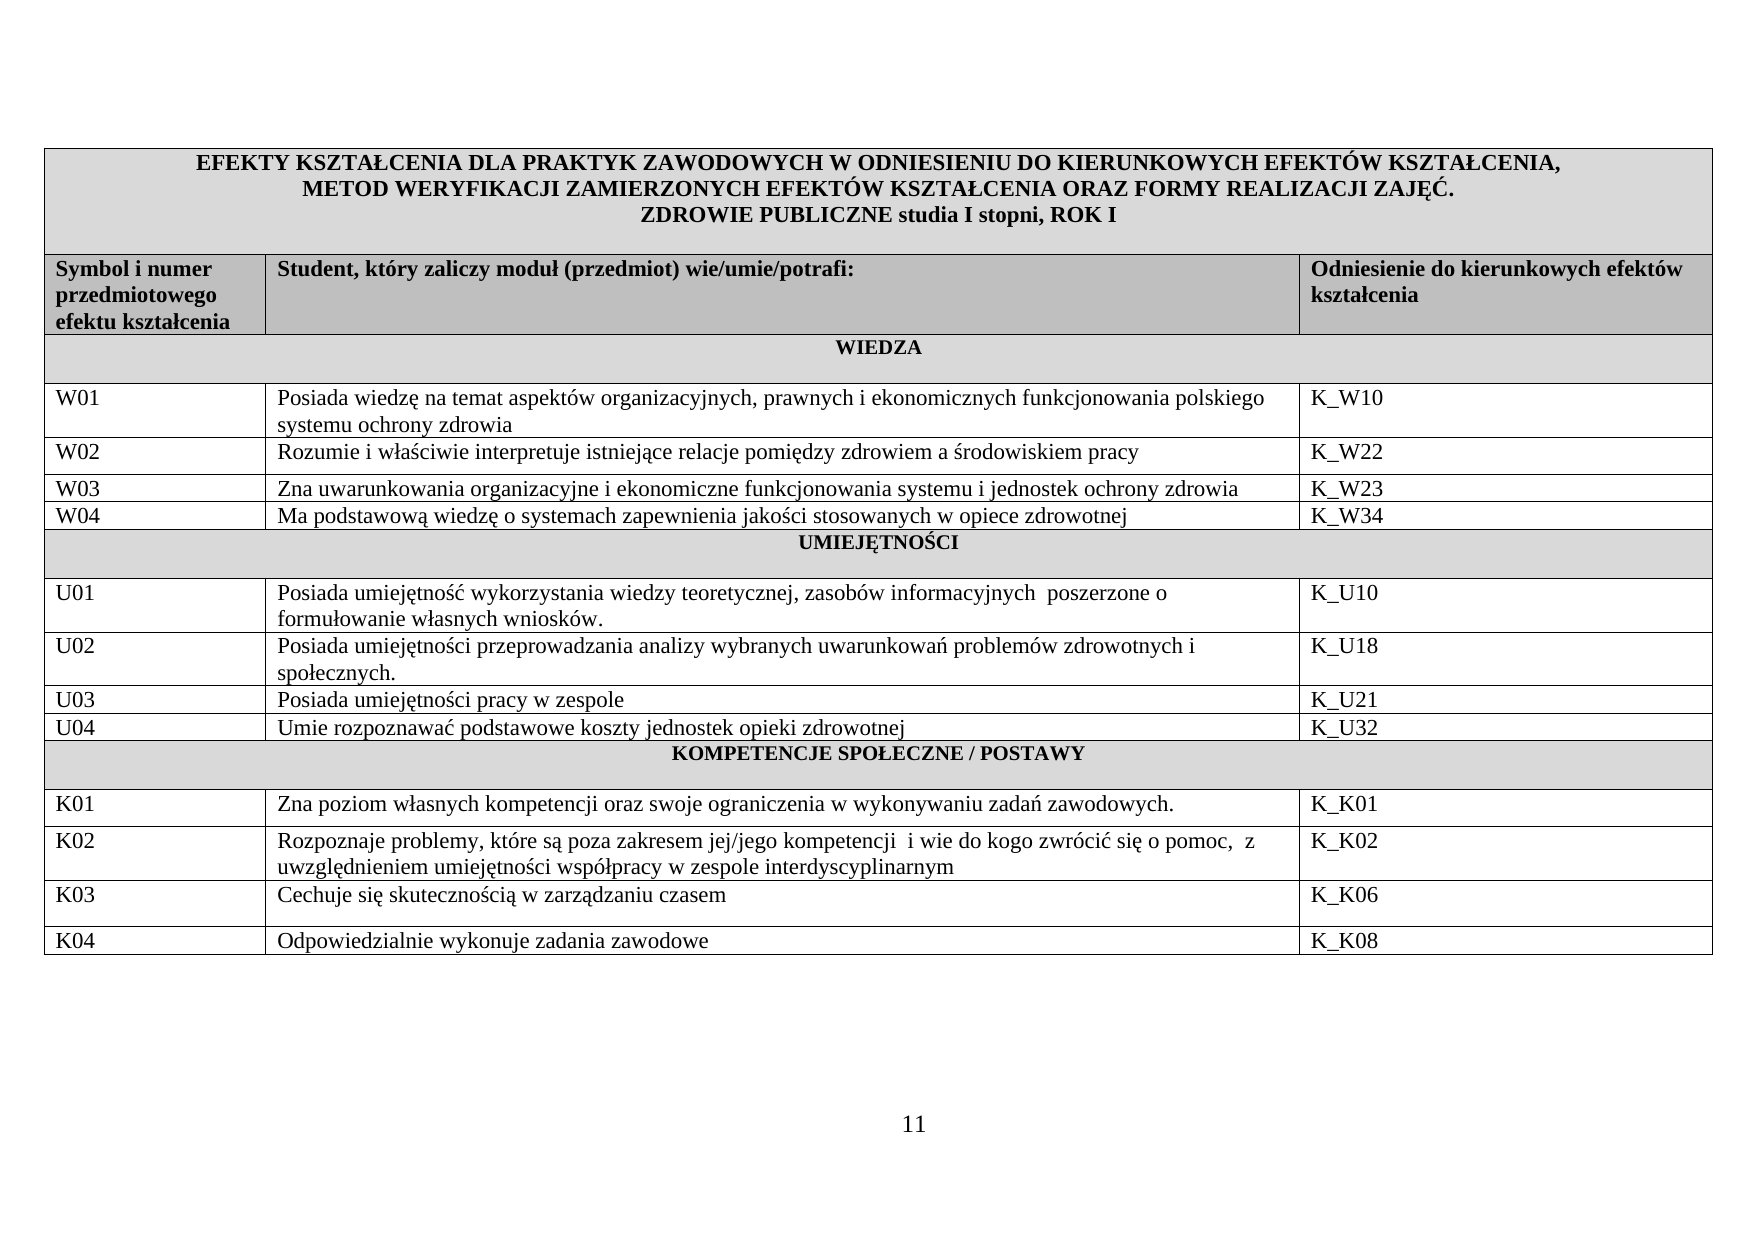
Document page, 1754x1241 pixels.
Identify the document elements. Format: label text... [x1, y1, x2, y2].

table_cell Umie rozpoznawać podstawowe koszty jednostek opieki zdrowotnej [266, 714, 1299, 740]
table_cell WIEDZA [45, 335, 1712, 383]
table_cell K02 [45, 827, 265, 880]
table_cell Zna poziom własnych kompetencji oraz swoje ograniczenia w wykonywaniu zadań zawodowych. [266, 790, 1299, 826]
table_cell UMIEJĘTNOŚCI [45, 530, 1712, 578]
table_cell K03 [45, 881, 265, 926]
table_cell U03 [45, 686, 265, 713]
table_cell Rozpoznaje problemy, które są poza zakresem jej/jego kompetencji i wie do kogo zwrócić się o pomoc, z uwzględnieniem umiejętności współpracy w zespole interdyscyplinarnym [266, 827, 1299, 880]
table_cell Odniesienie do kierunkowych efektów kształcenia [1300, 255, 1712, 334]
table_cell K_W22 [1300, 438, 1712, 474]
table_cell U02 [45, 633, 265, 685]
table_cell Ma podstawową wiedzę o systemach zapewnienia jakości stosowanych w opiece zdrowotnej [266, 502, 1299, 529]
table_cell K_W10 [1300, 384, 1712, 437]
table_cell K_U18 [1300, 633, 1712, 685]
table_cell W02 [45, 438, 265, 474]
table_cell K_K08 [1300, 927, 1712, 953]
table_cell K_K02 [1300, 827, 1712, 880]
table_cell KOMPETENCJE SPOŁECZNE / POSTAWY [45, 741, 1712, 789]
table_header EFEKTY KSZTAŁCENIA DLA PRAKTYK ZAWODOWYCH W ODNIESIENIU DO KIERUNKOWYCH EFEKTÓW KSZTAŁCENIA, METOD WERYFIKACJI ZAMIERZONYCH EFEKTÓW KSZTAŁCENIA ORAZ FORMY REALIZACJI ZAJĘĆ. ZDROWIE PUBLICZNE studia I stopni, ROK I [45, 149, 1712, 254]
table_cell Zna uwarunkowania organizacyjne i ekonomiczne funkcjonowania systemu i jednostek ochrony zdrowia [266, 475, 1299, 501]
table_cell U04 [45, 714, 265, 740]
table_cell Odpowiedzialnie wykonuje zadania zawodowe [266, 927, 1299, 953]
table_cell K01 [45, 790, 265, 826]
table_cell W01 [45, 384, 265, 437]
table_cell Posiada wiedzę na temat aspektów organizacyjnych, prawnych i ekonomicznych funkcjonowania polskiego systemu ochrony zdrowia [266, 384, 1299, 437]
table_cell Posiada umiejętność wykorzystania wiedzy teoretycznej, zasobów informacyjnych poszerzone o formułowanie własnych wniosków. [266, 579, 1299, 632]
table_cell Cechuje się skutecznością w zarządzaniu czasem [266, 881, 1299, 926]
table_cell K04 [45, 927, 265, 953]
table_cell K_U10 [1300, 579, 1712, 632]
table_cell W03 [45, 475, 265, 501]
table_cell K_W34 [1300, 502, 1712, 529]
table_cell K_W23 [1300, 475, 1712, 501]
table_cell Student, który zaliczy moduł (przedmiot) wie/umie/potrafi: [266, 255, 1299, 334]
table_cell K_K01 [1300, 790, 1712, 826]
table_cell Posiada umiejętności pracy w zespole [266, 686, 1299, 713]
table_cell Rozumie i właściwie interpretuje istniejące relacje pomiędzy zdrowiem a środowiskiem pracy [266, 438, 1299, 474]
table_cell Posiada umiejętności przeprowadzania analizy wybranych uwarunkowań problemów zdrowotnych i społecznych. [266, 633, 1299, 685]
table_cell K_K06 [1300, 881, 1712, 926]
table_cell K_U21 [1300, 686, 1712, 713]
table_cell K_U32 [1300, 714, 1712, 740]
table_cell W04 [45, 502, 265, 529]
table_cell U01 [45, 579, 265, 632]
table_cell Symbol i numer przedmiotowego efektu kształcenia [45, 255, 265, 334]
